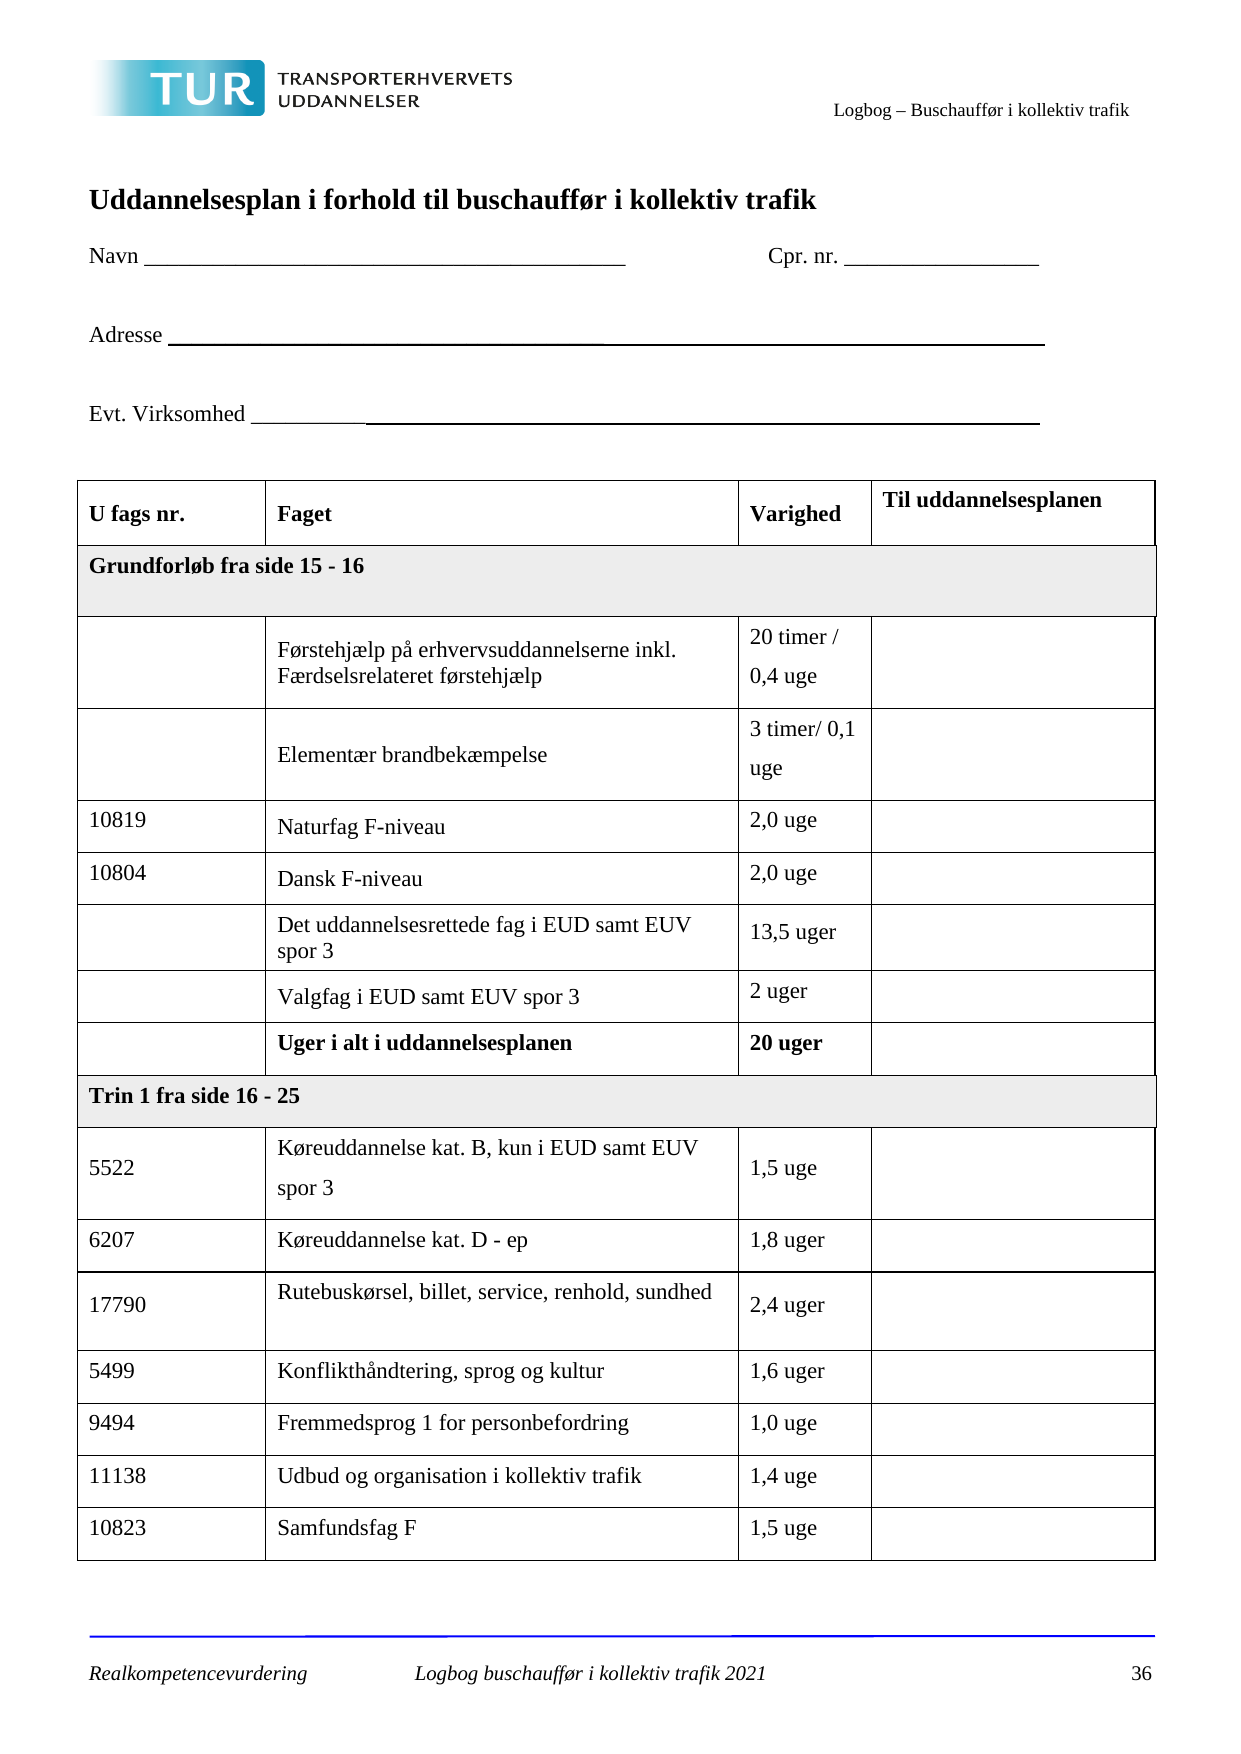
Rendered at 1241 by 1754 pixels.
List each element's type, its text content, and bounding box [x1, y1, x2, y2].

table_cell Køreuddannelse kat. D - ep [266, 1220, 738, 1271]
table_cell 6207 [78, 1220, 265, 1271]
table_cell [78, 709, 265, 799]
table_cell 1,8 uger [739, 1220, 871, 1271]
table_cell [78, 617, 265, 708]
table_cell Elementær brandbekæmpelse [266, 709, 738, 799]
table_header Til uddannelsesplanen [872, 481, 1154, 545]
table_cell Udbud og organisation i kollektiv trafik [266, 1456, 738, 1507]
table_cell 1,0 uge [739, 1404, 871, 1455]
table_cell 13,5 uger [739, 905, 871, 970]
table_cell 5499 [78, 1351, 265, 1402]
table_cell 20 timer / 0,4 uge [739, 617, 871, 708]
table_cell Det uddannelsesrettede fag i EUD samt EUV spor 3 [266, 905, 738, 970]
table_cell [872, 853, 1154, 904]
table_cell 9494 [78, 1404, 265, 1455]
table_cell 1,5 uge [739, 1508, 871, 1560]
table_cell Fremmedsprog 1 for personbefordring [266, 1404, 738, 1455]
table_cell [78, 971, 265, 1022]
table_cell [872, 1023, 1154, 1075]
table_cell 20 uger [739, 1023, 871, 1075]
table_header U fags nr. [78, 481, 265, 545]
table_cell Valgfag i EUD samt EUV spor 3 [266, 971, 738, 1022]
table_cell 11138 [78, 1456, 265, 1507]
table_cell Konflikthåndtering, sprog og kultur [266, 1351, 738, 1402]
text Evt. Virksomhed __________ [89, 401, 1181, 427]
table_cell [872, 1351, 1154, 1402]
table_cell 1,5 uge [739, 1128, 871, 1219]
table_cell 3 timer/ 0,1 uge [739, 709, 871, 799]
table_cell Uger i alt i uddannelsesplanen [266, 1023, 738, 1075]
table_cell [872, 905, 1154, 970]
text Navn __________________________________________ Cpr. nr. _________________ [89, 242, 1181, 269]
table_cell Dansk F-niveau [266, 853, 738, 904]
table_cell 2 uger [739, 971, 871, 1022]
table_header Varighed [739, 481, 871, 545]
table_cell [872, 1273, 1154, 1350]
table_cell [872, 1220, 1154, 1271]
table_cell [872, 1128, 1154, 1219]
table_cell [872, 1404, 1154, 1455]
table_header Faget [266, 481, 738, 545]
table_cell 17790 [78, 1273, 265, 1350]
table_cell 10819 [78, 801, 265, 852]
table_cell 2,4 uger [739, 1273, 871, 1350]
text Adresse ______________________________________ [89, 321, 1181, 348]
table_cell [872, 617, 1154, 708]
subtitle Uddannelsesplan i forhold til buschauffør i kollektiv trafik [89, 182, 1181, 216]
table_cell [872, 1456, 1154, 1507]
table_cell 10804 [78, 853, 265, 904]
picture [88, 60, 512, 116]
table_cell [872, 801, 1154, 852]
table_cell 1,6 uger [739, 1351, 871, 1402]
table_cell [78, 905, 265, 970]
table_cell Grundforløb fra side 15 - 16 [78, 546, 1156, 616]
table_cell [78, 1023, 265, 1075]
table_cell Førstehjælp på erhvervsuddannelserne inkl. Færdselsrelateret førstehjælp [266, 617, 738, 708]
table_cell 2,0 uge [739, 801, 871, 852]
table_cell Trin 1 fra side 16 - 25 [78, 1076, 1156, 1127]
table_cell Naturfag F-niveau [266, 801, 738, 852]
table_cell [872, 1508, 1154, 1560]
table_cell Køreuddannelse kat. B, kun i EUD samt EUV spor 3 [266, 1128, 738, 1219]
table_cell 5522 [78, 1128, 265, 1219]
table_cell [872, 971, 1154, 1022]
table_cell 2,0 uge [739, 853, 871, 904]
table_cell [872, 709, 1154, 799]
table_cell 10823 [78, 1508, 265, 1560]
table_cell 1,4 uge [739, 1456, 871, 1507]
table_cell Samfundsfag F [266, 1508, 738, 1560]
table_cell Rutebuskørsel, billet, service, renhold, sundhed [266, 1273, 738, 1350]
